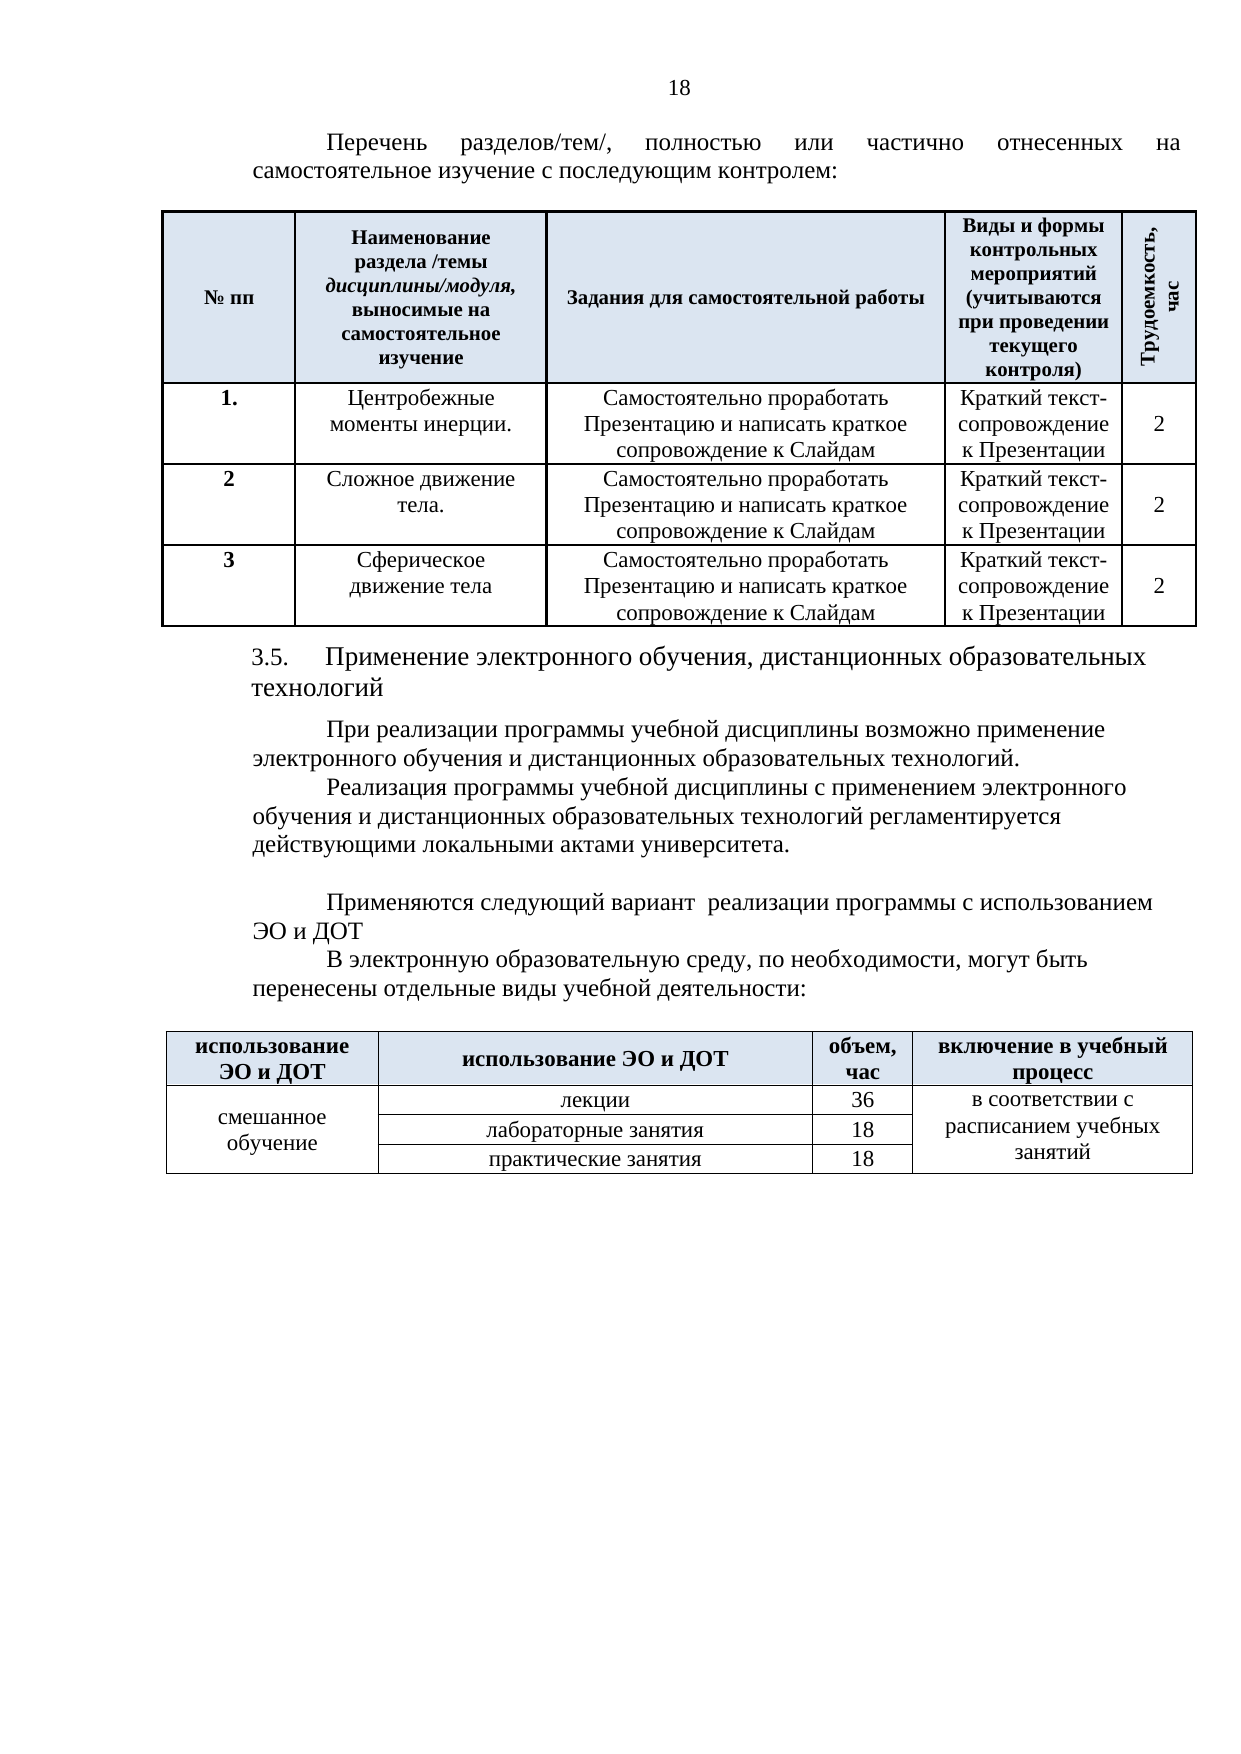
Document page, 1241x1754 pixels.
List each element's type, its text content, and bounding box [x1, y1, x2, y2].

table_cell Краткий текст-сопровождение к Презентации [946, 465, 1121, 544]
text При реализации программы учебной дисциплины возможно применение электронного обучения и дистанционных образовательных технологий. [252, 714, 1181, 772]
table_cell лабораторные занятия [379, 1115, 812, 1143]
table_header объем, час [813, 1032, 912, 1084]
table_cell 2 [1123, 465, 1195, 544]
text Перечень разделов/тем/, полностью или частично отнесенных на самостоятельное изучение с последующим контролем: [252, 127, 1181, 184]
table_header использование ЭО и ДОТ [167, 1032, 378, 1084]
table_cell Сложное движение тела. [296, 465, 545, 544]
table_cell Сферическое движение тела [296, 546, 545, 625]
table_cell 2 [1123, 384, 1195, 463]
table_cell лекции [379, 1086, 812, 1114]
table_header включение в учебный процесс [913, 1032, 1192, 1084]
table_cell Самостоятельно проработать Презентацию и написать краткое сопровождение к Слайдам [548, 465, 944, 544]
table_header Трудоемкость, час [1123, 213, 1195, 382]
table_cell Самостоятельно проработать Презентацию и написать краткое сопровождение к Слайдам [548, 546, 944, 625]
text Реализация программы учебной дисциплины с применением электронного обучения и дистанционных образовательных технологий регламентируется действующими локальными актами университета. [252, 772, 1181, 858]
table_cell Самостоятельно проработать Презентацию и написать краткое сопровождение к Слайдам [548, 384, 944, 463]
table_cell Краткий текст-сопровождение к Презентации [946, 384, 1121, 463]
table_cell Краткий текст-сопровождение к Презентации [946, 546, 1121, 625]
table_cell 3 [164, 546, 294, 625]
table_header Задания для самостоятельной работы [548, 213, 944, 382]
table_cell смешанное обучение [167, 1086, 378, 1173]
table_header Наименование раздела /темы дисциплины/модуля, выносимые на самостоятельное изучение [296, 213, 545, 382]
table_cell 2 [164, 465, 294, 544]
table_cell 36 [813, 1086, 912, 1114]
table_header № пп [164, 213, 294, 382]
table_cell 2 [1123, 546, 1195, 625]
table_cell 18 [813, 1115, 912, 1143]
text Применяются следующий вариант реализации программы с использованием ЭО и ДОТ [252, 887, 1181, 944]
text В электронную образовательную среду, по необходимости, могут быть перенесены отдельные виды учебной деятельности: [252, 944, 1181, 1002]
table_cell практические занятия [379, 1145, 812, 1173]
table_header использование ЭО и ДОТ [379, 1032, 812, 1084]
table_cell Центробежные моменты инерции. [296, 384, 545, 463]
table_header Виды и формы контрольных мероприятий (учитываются при проведении текущего контроля) [946, 213, 1121, 382]
table_cell 18 [813, 1145, 912, 1173]
table_cell в соответствии с расписанием учебных занятий [913, 1086, 1192, 1173]
table_cell 1. [164, 384, 294, 463]
subtitle Применение электронного обучения, дистанционных образовательных технологий [251, 640, 1181, 702]
